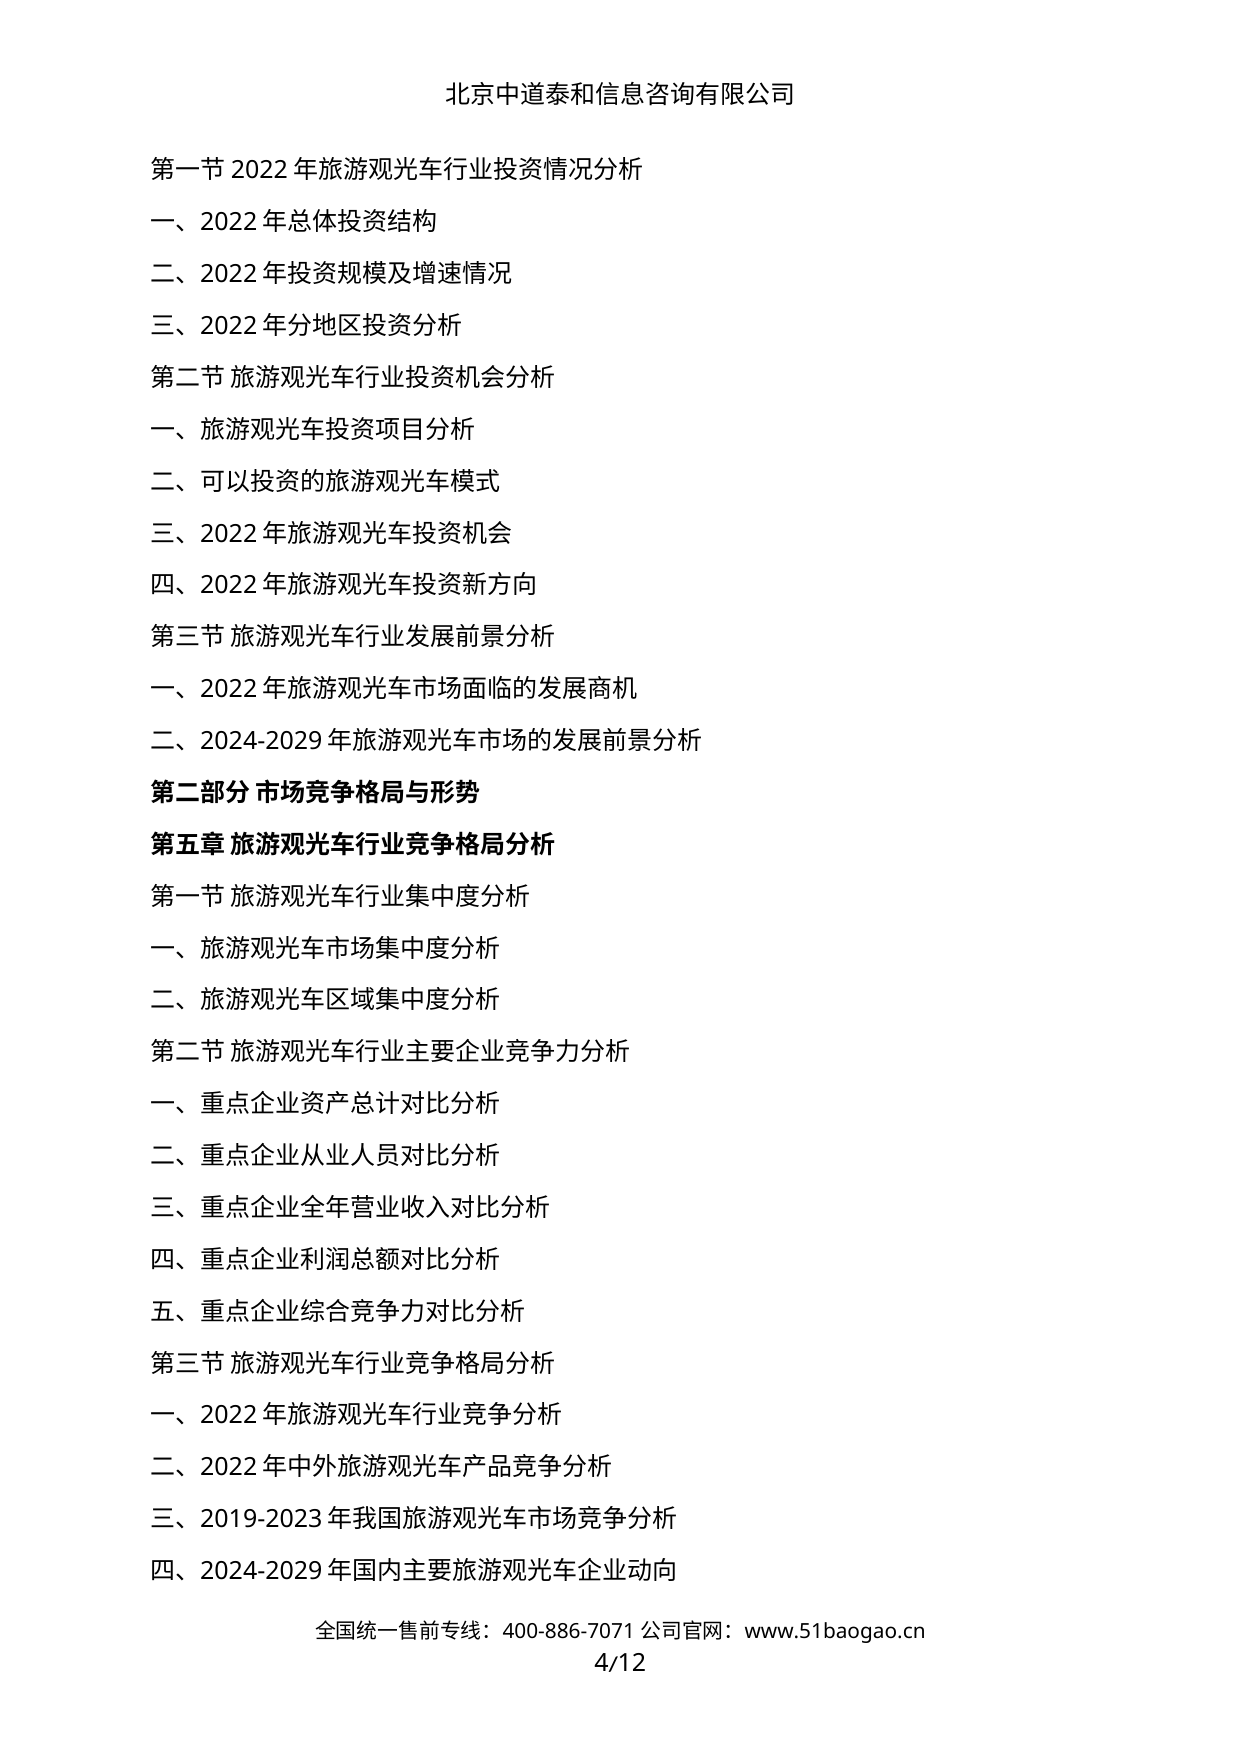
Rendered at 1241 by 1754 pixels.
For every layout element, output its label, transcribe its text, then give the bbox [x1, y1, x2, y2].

text 二、2024-2029年旅游观光车市场的发展前景分析 [150, 721, 1090, 757]
text 二、2022年中外旅游观光车产品竞争分析 [150, 1447, 1090, 1483]
text 第三节 旅游观光车行业竞争格局分析 [150, 1343, 1090, 1379]
text 一、2022年旅游观光车市场面临的发展商机 [150, 669, 1090, 705]
text 三、2022年分地区投资分析 [150, 306, 1090, 342]
text 第二部分 市场竞争格局与形势 [150, 772, 1090, 809]
text 三、重点企业全年营业收入对比分析 [150, 1187, 1090, 1224]
text 一、2022年旅游观光车行业竞争分析 [150, 1395, 1090, 1431]
text 第一节 2022年旅游观光车行业投资情况分析 [150, 150, 1090, 186]
text 二、重点企业从业人员对比分析 [150, 1136, 1090, 1172]
text 一、旅游观光车投资项目分析 [150, 409, 1090, 446]
text 第二节 旅游观光车行业投资机会分析 [150, 357, 1090, 394]
text 二、2022年投资规模及增速情况 [150, 254, 1090, 290]
text 二、旅游观光车区域集中度分析 [150, 980, 1090, 1016]
text 一、重点企业资产总计对比分析 [150, 1084, 1090, 1120]
text 第三节 旅游观光车行业发展前景分析 [150, 617, 1090, 653]
text 四、2024-2029年国内主要旅游观光车企业动向 [150, 1551, 1090, 1587]
text 三、2019-2023年我国旅游观光车市场竞争分析 [150, 1499, 1090, 1535]
text 二、可以投资的旅游观光车模式 [150, 461, 1090, 497]
text 第五章 旅游观光车行业竞争格局分析 [150, 824, 1090, 861]
text 第二节 旅游观光车行业主要企业竞争力分析 [150, 1032, 1090, 1068]
text 第一节 旅游观光车行业集中度分析 [150, 876, 1090, 912]
text 一、2022年总体投资结构 [150, 202, 1090, 238]
text 三、2022年旅游观光车投资机会 [150, 513, 1090, 549]
text 一、旅游观光车市场集中度分析 [150, 928, 1090, 964]
text 四、重点企业利润总额对比分析 [150, 1239, 1090, 1276]
text 四、2022年旅游观光车投资新方向 [150, 565, 1090, 601]
text 五、重点企业综合竞争力对比分析 [150, 1291, 1090, 1327]
